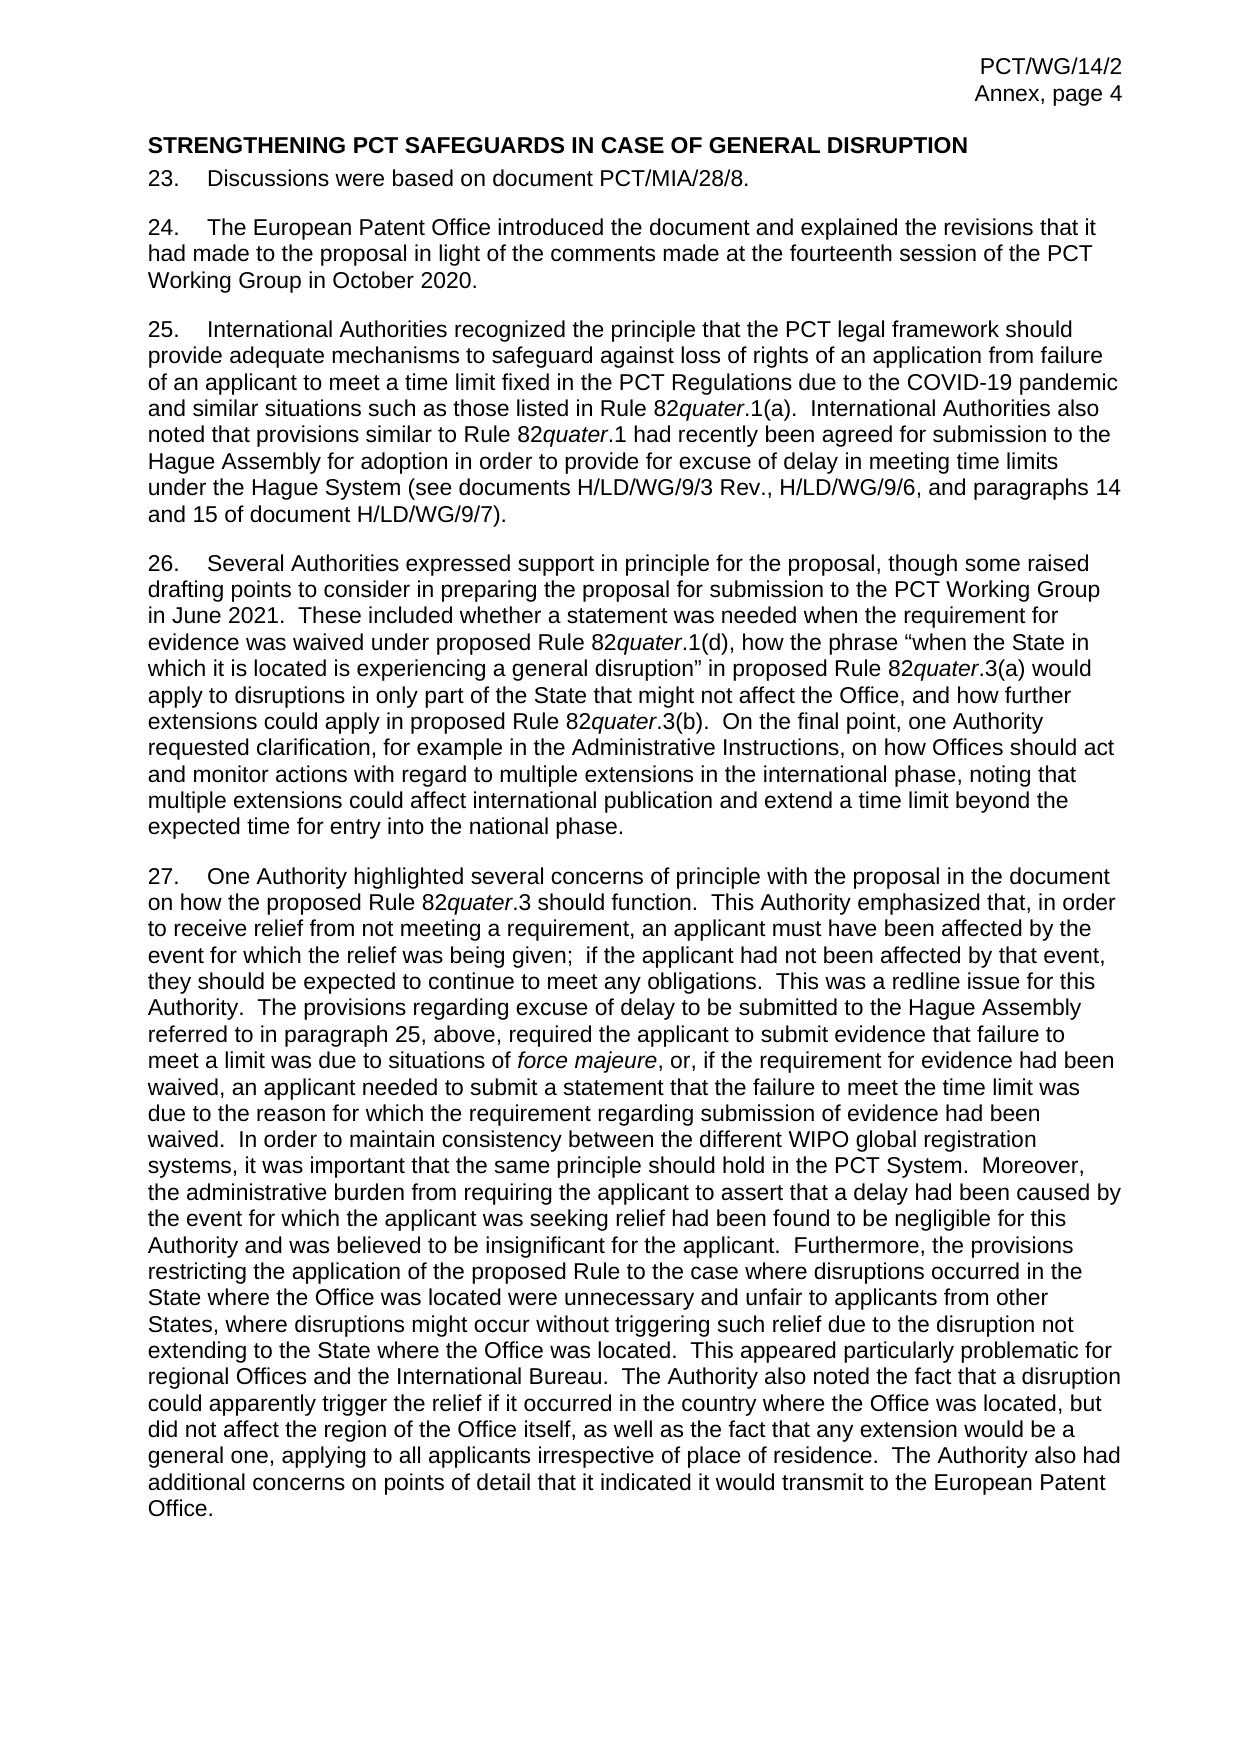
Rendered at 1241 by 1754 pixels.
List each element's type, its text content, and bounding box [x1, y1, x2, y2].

text Discussions were based on document PCT/MIA/28/8. [148, 165, 1122, 191]
subtitle Strengthening PCT Safeguards in Case of General Disruption [148, 132, 1122, 158]
text One Authority highlighted several concerns of principle with the proposal in the document on how the proposed Rule 82quater.3 should function. This Authority emphasized that, in order to receive relief from not meeting a requirement, an applicant must have been affected by the event for which the relief was being given; if the applicant had not been affected by that event, they should be expected to continue to meet any obligations. This was a redline issue for this Authority. The provisions regarding excuse of delay to be submitted to the Hague Assembly referred to in paragraph 25, above, required the applicant to submit evidence that failure to meet a limit was due to situations of force majeure, or, if the requirement for evidence had been waived, an applicant needed to submit a statement that the failure to meet the time limit was due to the reason for which the requirement regarding submission of evidence had been waived. In order to maintain consistency between the different WIPO global registration systems, it was important that the same principle should hold in the PCT System. Moreover, the administrative burden from requiring the applicant to assert that a delay had been caused by the event for which the applicant was seeking relief had been found to be negligible for this Authority and was believed to be insignificant for the applicant. Furthermore, the provisions restricting the application of the proposed Rule to the case where disruptions occurred in the State where the Office was located were unnecessary and unfair to applicants from other States, where disruptions might occur without triggering such relief due to the disruption not extending to the State where the Office was located. This appeared particularly problematic for regional Offices and the International Bureau. The Authority also noted the fact that a disruption could apparently trigger the relief if it occurred in the country where the Office was located, but did not affect the region of the Office itself, as well as the fact that any extension would be a general one, applying to all applicants irrespective of place of residence. The Authority also had additional concerns on points of detail that it indicated it would transmit to the European Patent Office. [148, 863, 1122, 1521]
text Several Authorities expressed support in principle for the proposal, though some raised drafting points to consider in preparing the proposal for submission to the PCT Working Group in June 2021. These included whether a statement was needed when the requirement for evidence was waived under proposed Rule 82quater.1(d), how the phrase “when the State in which it is located is experiencing a general disruption” in proposed Rule 82quater.3(a) would apply to disruptions in only part of the State that might not affect the Office, and how further extensions could apply in proposed Rule 82quater.3(b). On the final point, one Authority requested clarification, for example in the Administrative Instructions, on how Offices should act and monitor actions with regard to multiple extensions in the international phase, noting that multiple extensions could affect international publication and extend a time limit beyond the expected time for entry into the national phase. [148, 550, 1122, 840]
text International Authorities recognized the principle that the PCT legal framework should provide adequate mechanisms to safeguard against loss of rights of an application from failure of an applicant to meet a time limit fixed in the PCT Regulations due to the COVID-19 pandemic and similar situations such as those listed in Rule 82quater.1(a). International Authorities also noted that provisions similar to Rule 82quater.1 had recently been agreed for submission to the Hague Assembly for adoption in order to provide for excuse of delay in meeting time limits under the Hague System (see documents H/LD/WG/9/3 Rev., H/LD/WG/9/6, and paragraphs 14 and 15 of document H/LD/WG/9/7). [148, 316, 1122, 527]
text The European Patent Office introduced the document and explained the revisions that it had made to the proposal in light of the comments made at the fourteenth session of the PCT Working Group in October 2020. [148, 214, 1122, 293]
